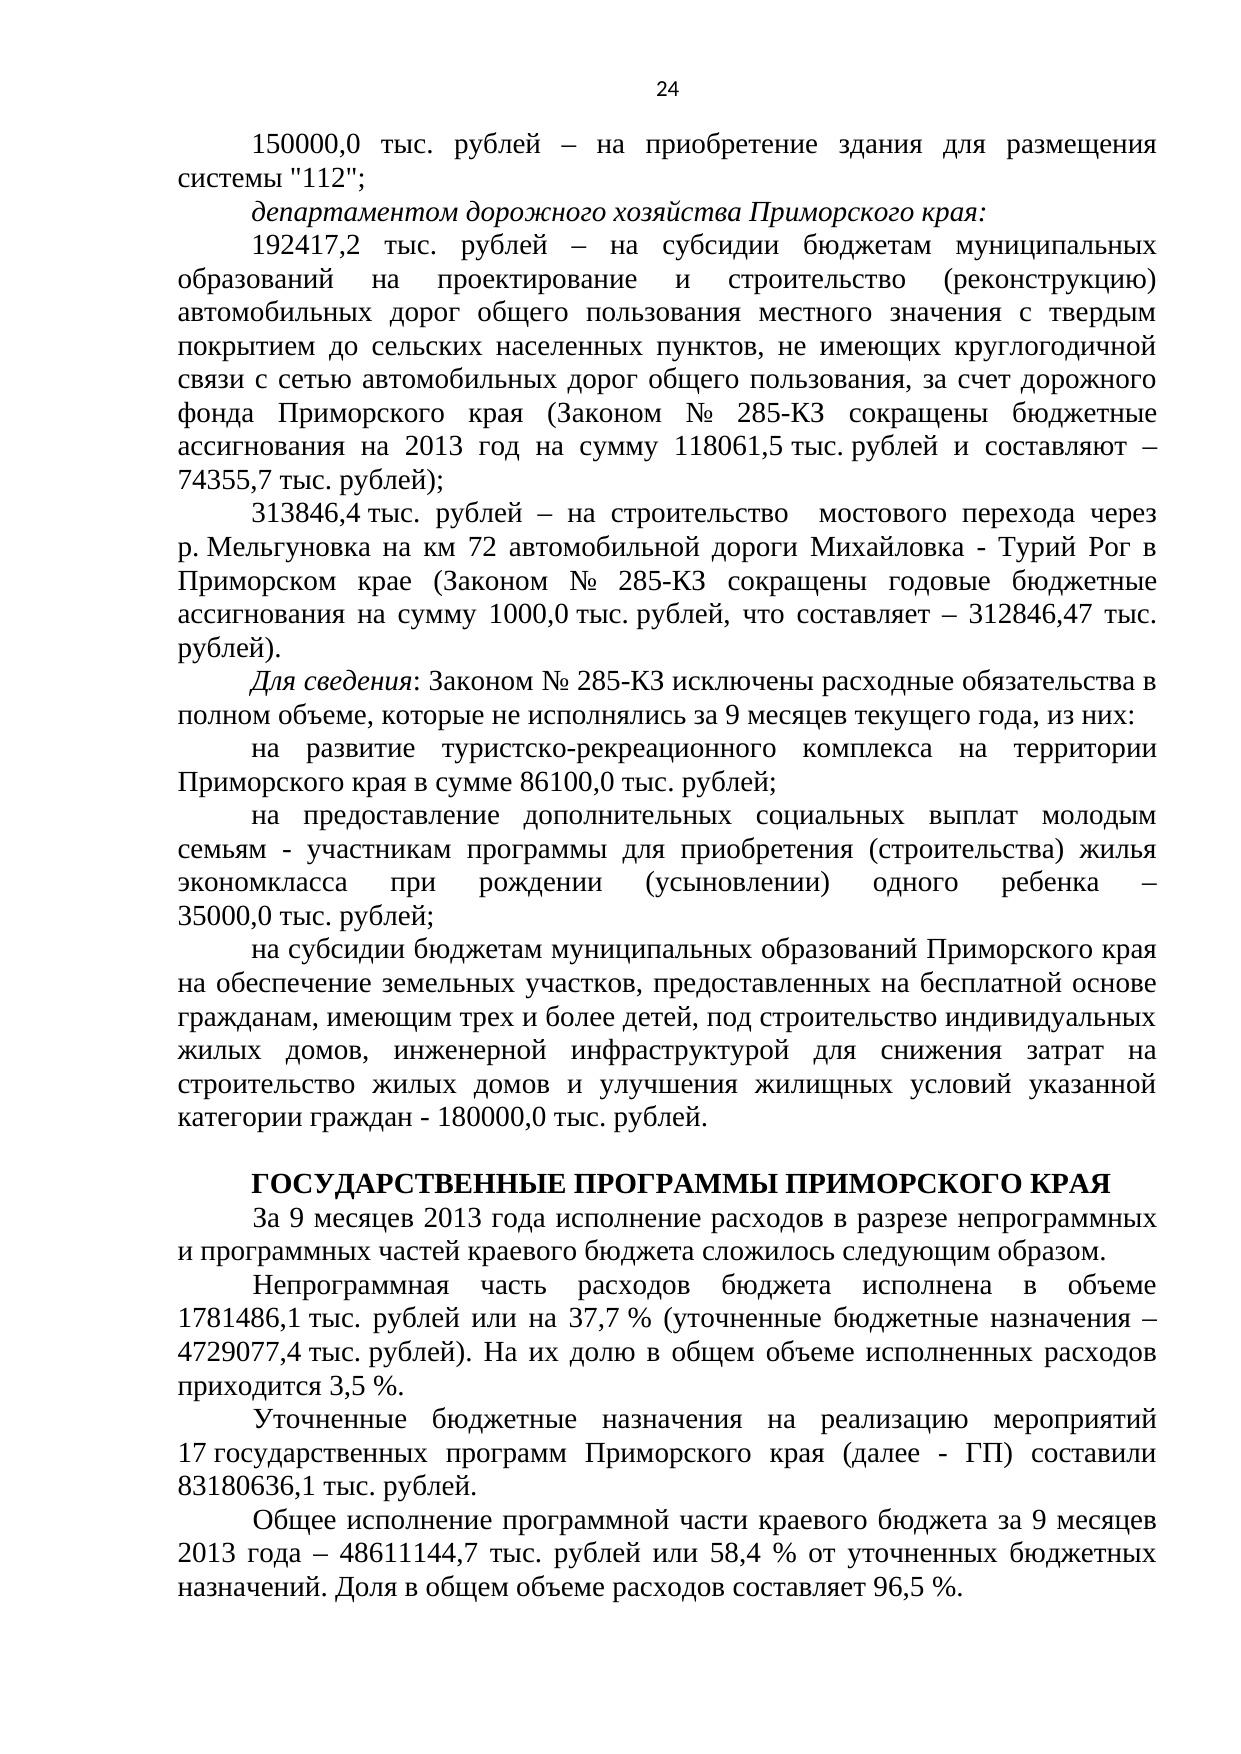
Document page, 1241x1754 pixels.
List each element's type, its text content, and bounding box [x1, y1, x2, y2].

text Непрограммная часть расходов бюджета исполнена в объеме 1781486,1 тыс. рублей или на 37,7 % (уточненные бюджетные назначения – 4729077,4 тыс. рублей). На их долю в общем объеме исполненных расходов приходится 3,5 %. [177, 1267, 1157, 1401]
text на предоставление дополнительных социальных выплат молодым семьям - участникам программы для приобретения (строительства) жилья экономкласса при рождении (усыновлении) одного ребенка – 35000,0 тыс. рублей; [177, 797, 1157, 932]
text ГОСУДАРСТВЕННЫЕ ПРОГРАММЫ ПРИМОРСКОГО КРАЯ [177, 1166, 1157, 1200]
text 150000,0 тыс. рублей – на приобретение здания для размещения системы "112"; [177, 127, 1157, 194]
text 313846,4 тыс. рублей – на строительство мостового перехода через р. Мельгуновка на км 72 автомобильной дороги Михайловка - Турий Рог в Приморском крае (Законом № 285-КЗ сокращены годовые бюджетные ассигнования на сумму 1000,0 тыс. рублей, что составляет – 312846,47 тыс. рублей). [177, 496, 1157, 663]
text За 9 месяцев 2013 года исполнение расходов в разрезе непрограммных и программных частей краевого бюджета сложилось следующим образом. [177, 1200, 1157, 1267]
text Общее исполнение программной части краевого бюджета за 9 месяцев 2013 года – 48611144,7 тыс. рублей или 58,4 % от уточненных бюджетных назначений. Доля в общем объеме расходов составляет 96,5 %. [177, 1502, 1157, 1602]
text на развитие туристско-рекреационного комплекса на территории Приморского края в сумме 86100,0 тыс. рублей; [177, 730, 1157, 797]
text на субсидии бюджетам муниципальных образований Приморского края на обеспечение земельных участков, предоставленных на бесплатной основе гражданам, имеющим трех и более детей, под строительство индивидуальных жилых домов, инженерной инфраструктурой для снижения затрат на строительство жилых домов и улучшения жилищных условий указанной категории граждан - 180000,0 тыс. рублей. [177, 932, 1157, 1133]
text Для сведения: Законом № 285-КЗ исключены расходные обязательства в полном объеме, которые не исполнялись за 9 месяцев текущего года, из них: [177, 663, 1157, 730]
text департаментом дорожного хозяйства Приморского края: [177, 194, 1157, 227]
text 192417,2 тыс. рублей – на субсидии бюджетам муниципальных образований на проектирование и строительство (реконструкцию) автомобильных дорог общего пользования местного значения с твердым покрытием до сельских населенных пунктов, не имеющих круглогодичной связи с сетью автомобильных дорог общего пользования, за счет дорожного фонда Приморского края (Законом № 285-КЗ сокращены бюджетные ассигнования на 2013 год на сумму 118061,5 тыс. рублей и составляют – 74355,7 тыс. рублей); [177, 227, 1157, 496]
text Уточненные бюджетные назначения на реализацию мероприятий 17 государственных программ Приморского края (далее - ГП) составили 83180636,1 тыс. рублей. [177, 1401, 1157, 1502]
